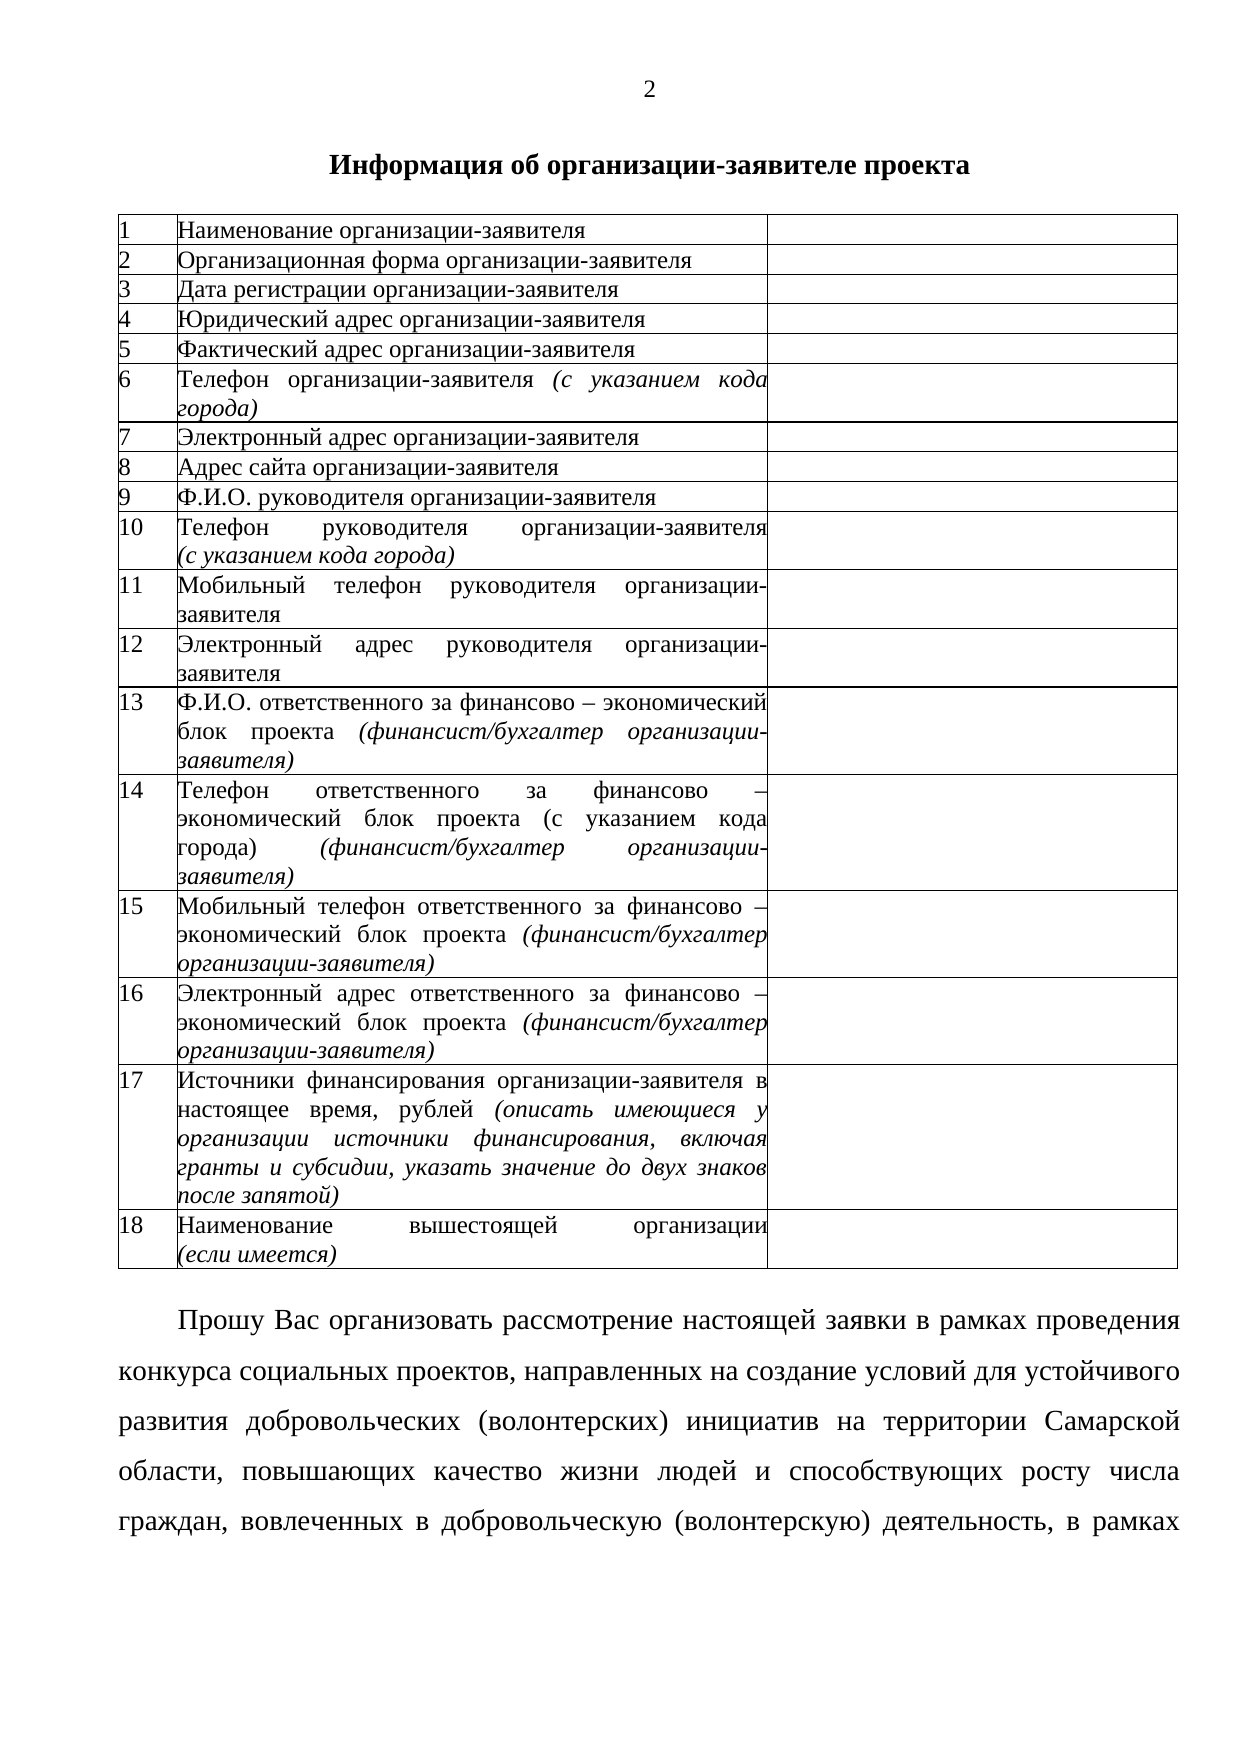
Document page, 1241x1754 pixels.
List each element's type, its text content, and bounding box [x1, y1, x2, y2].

table_cell [768, 364, 1177, 421]
table_cell 12 [119, 629, 177, 686]
table_cell [768, 1210, 1177, 1268]
table_cell 18 [119, 1210, 177, 1268]
table_cell 6 [119, 364, 177, 421]
table_cell 17 [119, 1065, 177, 1209]
table_cell [768, 1065, 1177, 1209]
table_cell 8 [119, 452, 177, 481]
table_cell Телефон ответственного за финансово – экономический блок проекта (с указанием кода города) (финансист/бухгалтер организации-заявителя) [178, 775, 767, 890]
table_cell [768, 688, 1177, 774]
table_cell [768, 334, 1177, 363]
table_cell [768, 482, 1177, 511]
table_cell 15 [119, 891, 177, 977]
table_cell [768, 570, 1177, 628]
table_cell 13 [119, 688, 177, 774]
table_header [768, 215, 1177, 244]
table_cell Юридический адрес организации-заявителя [178, 304, 767, 333]
table_cell Ф.И.О. ответственного за финансово – экономический блок проекта (финансист/бухгалтер организации-заявителя) [178, 688, 767, 774]
table_cell 3 [119, 275, 177, 303]
table_cell 9 [119, 482, 177, 511]
table_cell Телефон организации-заявителя (с указанием кода города) [178, 364, 767, 421]
table_cell [768, 304, 1177, 333]
table_cell 5 [119, 334, 177, 363]
table_cell Телефон руководителя организации-заявителя (с указанием кода города) [178, 512, 767, 569]
table_cell [768, 423, 1177, 451]
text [118, 1302, 1181, 1537]
table_cell 11 [119, 570, 177, 628]
table_cell Мобильный телефон руководителя организации-заявителя [178, 570, 767, 628]
table_cell Организационная форма организации-заявителя [178, 245, 767, 273]
table_cell [768, 629, 1177, 686]
table_cell 2 [119, 245, 177, 273]
table_cell [768, 978, 1177, 1064]
table_cell Мобильный телефон ответственного за финансово – экономический блок проекта (финансист/бухгалтер организации-заявителя) [178, 891, 767, 977]
text Информация об организации-заявителе проекта [118, 147, 1181, 180]
table_cell [768, 775, 1177, 890]
table_cell Источники финансирования организации-заявителя в настоящее время, рублей (описать имеющиеся у организации источники финансирования, включая гранты и субсидии, указать значение до двух знаков после запятой) [178, 1065, 767, 1209]
table_cell Электронный адрес ответственного за финансово – экономический блок проекта (финансист/бухгалтер организации-заявителя) [178, 978, 767, 1064]
table_cell Ф.И.О. руководителя организации-заявителя [178, 482, 767, 511]
table_cell 4 [119, 304, 177, 333]
table_cell Электронный адрес руководителя организации-заявителя [178, 629, 767, 686]
table_cell 10 [119, 512, 177, 569]
table_header Наименование организации-заявителя [178, 215, 767, 244]
table_cell 7 [119, 423, 177, 451]
table_cell [768, 891, 1177, 977]
table_cell Дата регистрации организации-заявителя [178, 275, 767, 303]
table_cell [768, 452, 1177, 481]
table_cell 14 [119, 775, 177, 890]
table_cell Фактический адрес организации-заявителя [178, 334, 767, 363]
table_cell Электронный адрес организации-заявителя [178, 423, 767, 451]
table_cell [768, 512, 1177, 569]
table_header 1 [119, 215, 177, 244]
table_cell Адрес сайта организации-заявителя [178, 452, 767, 481]
table_cell [768, 275, 1177, 303]
table_cell Наименование вышестоящей организации (если имеется) [178, 1210, 767, 1268]
table_cell [768, 245, 1177, 273]
table_cell 16 [119, 978, 177, 1064]
